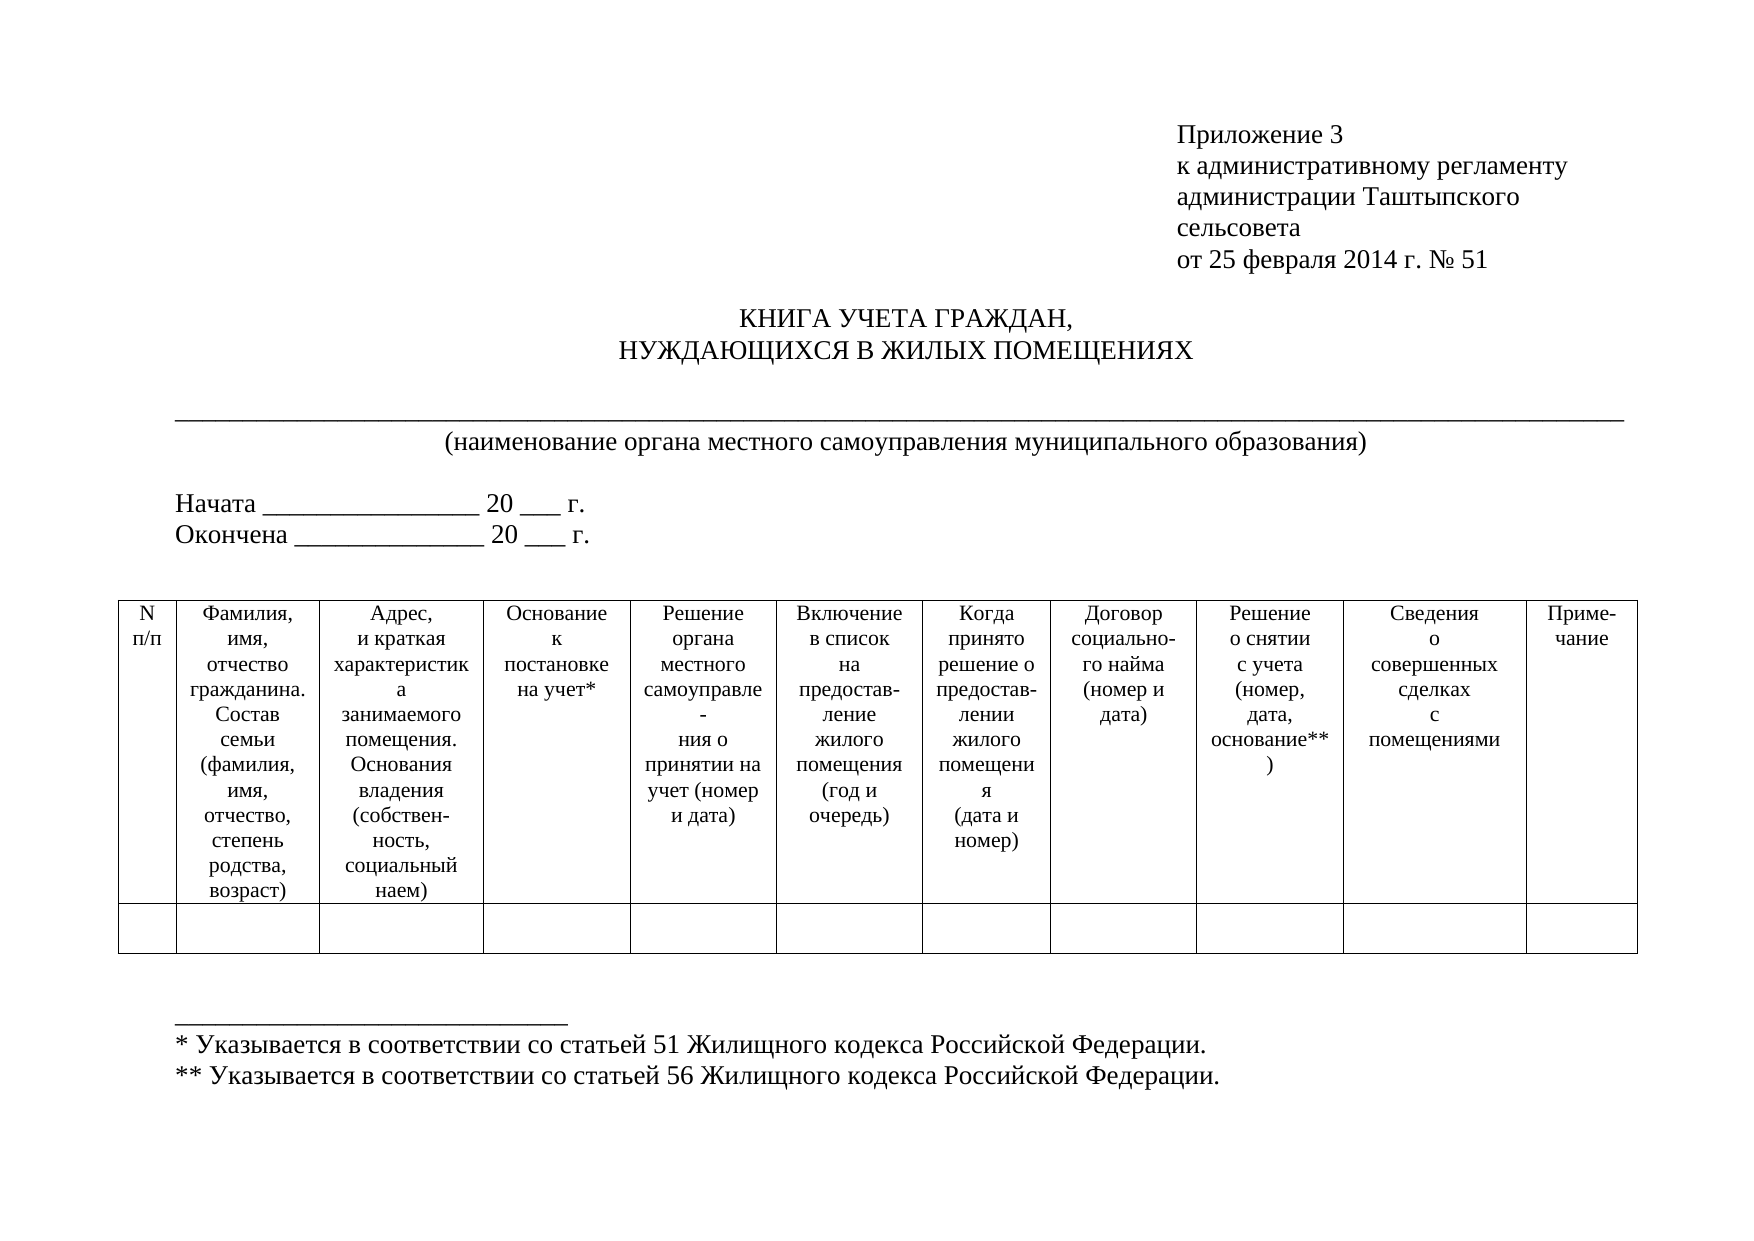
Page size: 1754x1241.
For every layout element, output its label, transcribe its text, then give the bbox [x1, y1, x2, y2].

table_cell [1344, 904, 1526, 953]
text * Указывается в соответствии со статьей 51 Жилищного кодекса Российской Федерации. [175, 1028, 1637, 1059]
text Начата ________________ 20 ___ г. [175, 487, 1637, 518]
text _____________________________ [175, 997, 1637, 1028]
table_header N п/п [119, 601, 176, 903]
table_header Фамилия, имя, отчество гражданина. Состав семьи (фамилия, имя, отчество, степень родства, возраст) [177, 601, 319, 903]
table_header Включение в список на предостав- ление жилого помещения (год и очередь) [777, 601, 922, 903]
table_cell [1197, 904, 1343, 953]
text Окончена ______________ 20 ___ г. [175, 518, 1637, 549]
text ___________________________________________________________________________________________________________ [175, 394, 1637, 425]
text от 25 февраля 2014 г. № 51 [1177, 243, 1637, 274]
text ** Указывается в соответствии со статьей 56 Жилищного кодекса Российской Федерации. [175, 1059, 1637, 1090]
table_cell [631, 904, 776, 953]
table_cell [320, 904, 483, 953]
table_header Когда принято решение о предостав- лении жилого помещения (дата и номер) [923, 601, 1050, 903]
text НУЖДАЮЩИХСЯ В ЖИЛЫХ ПОМЕЩЕНИЯХ [175, 334, 1637, 365]
table_header Адрес, и краткая характеристика занимаемого помещения. Основания владения (собствен- ность, социальный наем) [320, 601, 483, 903]
text КНИГА УЧЕТА ГРАЖДАН, [175, 303, 1637, 334]
table_cell [1051, 904, 1196, 953]
text (наименование органа местного самоуправления муниципального образования) [175, 425, 1637, 456]
table_cell [1527, 904, 1637, 953]
text администрации Таштыпского сельсовета [1177, 180, 1637, 243]
table_header Договор социально- го найма (номер и дата) [1051, 601, 1196, 903]
table_header Приме- чание [1527, 601, 1637, 903]
table_cell [484, 904, 630, 953]
table_header Сведения о совершенных сделках с помещениями [1344, 601, 1526, 903]
table_cell [923, 904, 1050, 953]
text к административному регламенту [1177, 149, 1637, 180]
table_cell [119, 904, 176, 953]
text Приложение 3 [1177, 118, 1637, 149]
table_cell [177, 904, 319, 953]
table_header Основание к постановке на учет* [484, 601, 630, 903]
table_header Решение о снятии с учета (номер, дата, основание**) [1197, 601, 1343, 903]
table_cell [777, 904, 922, 953]
table_header Решение органа местного самоуправле- ния о принятии на учет (номер и дата) [631, 601, 776, 903]
